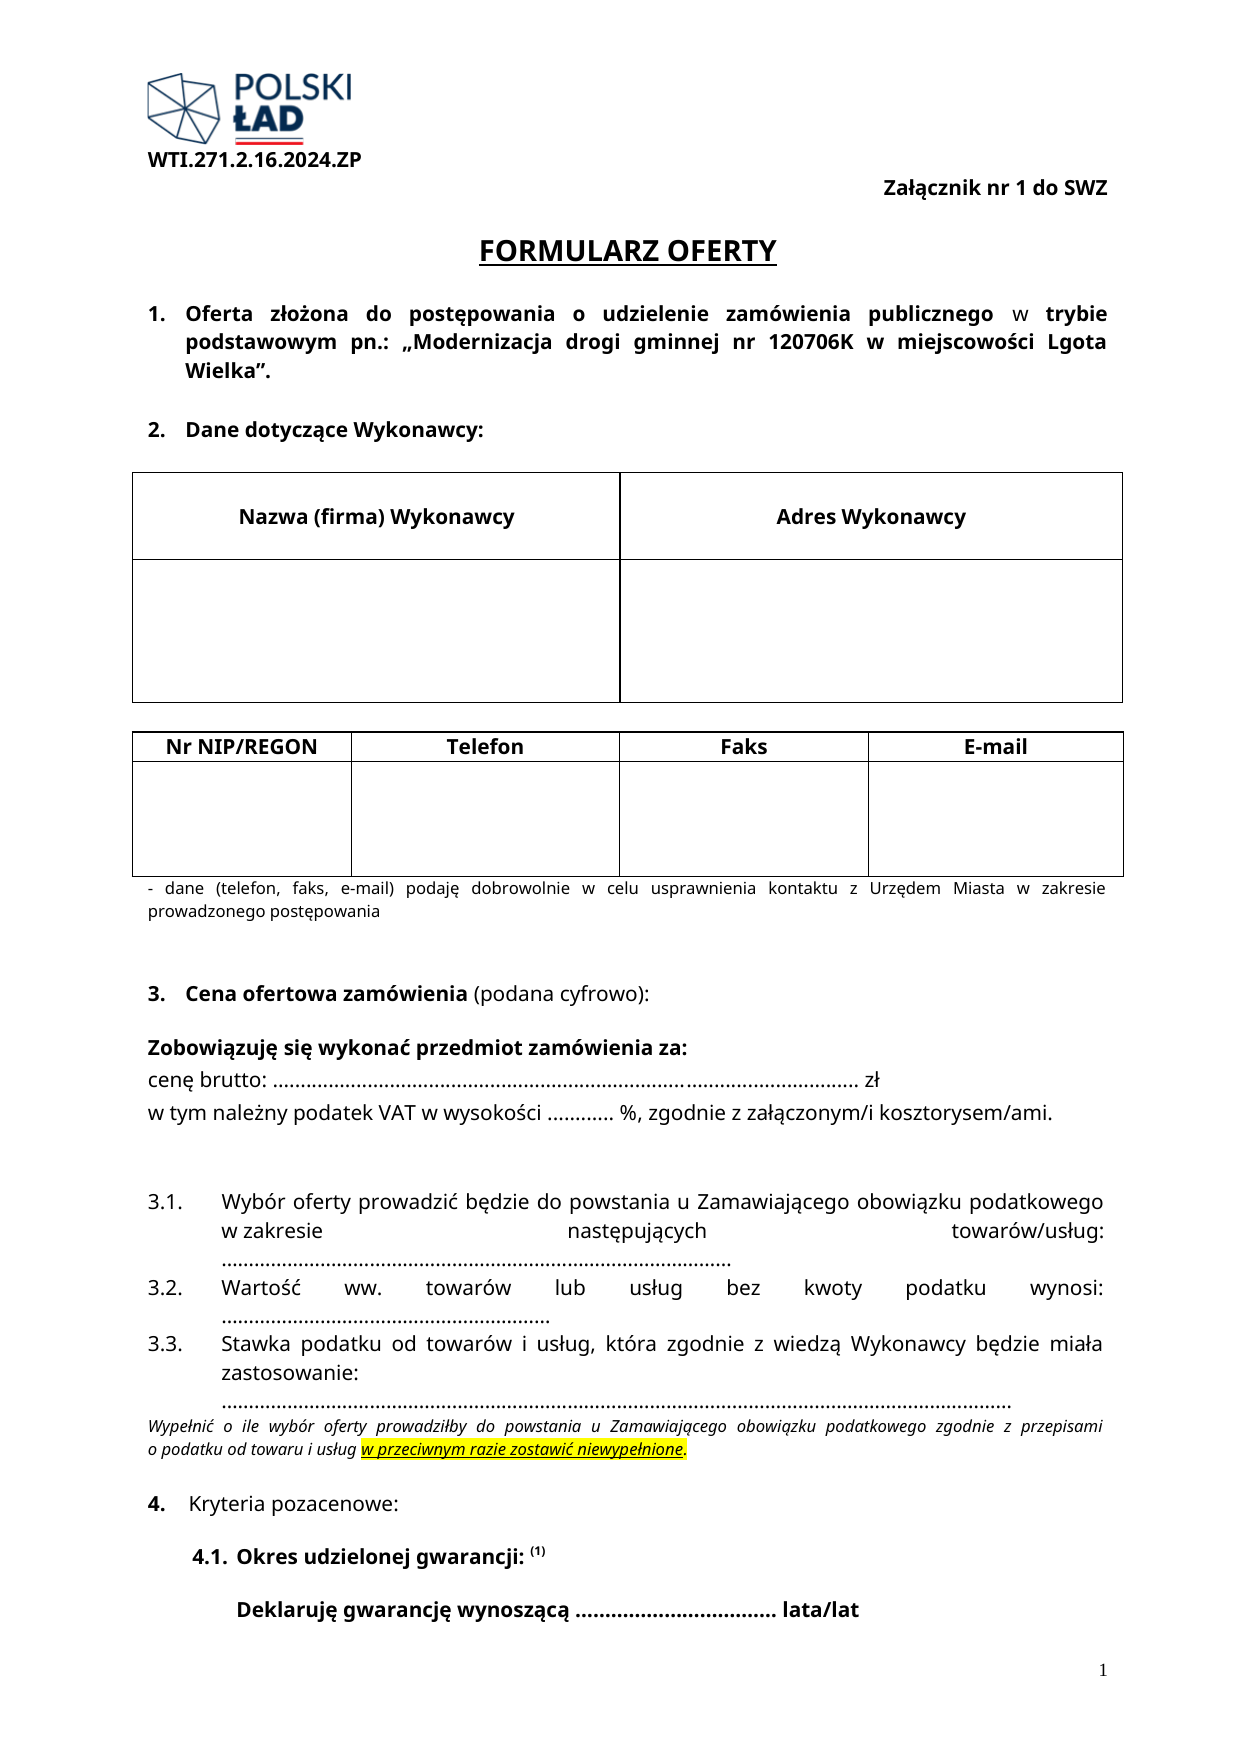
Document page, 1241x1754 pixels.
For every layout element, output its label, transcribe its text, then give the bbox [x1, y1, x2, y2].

list Oferta złożona do postępowania o udzielenie zamówienia publicznego w trybie podstawowym pn.: „Modernizacja drogi gminnej nr 120706K w miejscowości Lgota Wielka”. [148, 299, 1107, 384]
text 3.1. Wybór oferty prowadzić będzie do powstania u Zamawiającego obowiązku podatkowego w zakresie następujących towarów/usług: ………………………………………………………………………………… [148, 1187, 1104, 1273]
text 3.2. Wartość ww. towarów lub usług bez kwoty podatku wynosi: …………………………………………………… [148, 1273, 1104, 1329]
table_header Nazwa (firma) Wykonawcy [133, 473, 619, 559]
text Deklaruję gwarancję wynoszącą ………………………….… lata/lat [200, 1596, 1107, 1624]
table_header Faks [620, 733, 868, 761]
table_cell [620, 762, 868, 876]
list Okres udzielonej gwarancji: (1) [192, 1542, 1104, 1571]
list Kryteria pozacenowe: [148, 1489, 1104, 1517]
text FORMULARZ OFERTY [148, 230, 1107, 270]
table_header E-mail [869, 733, 1123, 761]
text 3.3. Stawka podatku od towarów i usług, która zgodnie z wiedzą Wykonawcy będzie miała zastosowanie: ……………………………………………………………………………………………………………………………… [148, 1329, 1104, 1415]
table_cell [352, 762, 619, 876]
text - dane (telefon, faks, e-mail) podaję dobrowolnie w celu usprawnienia kontaktu z Urzędem Miasta w zakresie prowadzonego postępowania [148, 877, 1107, 922]
picture [147, 73, 351, 145]
table_cell [133, 762, 351, 876]
table_header Nr NIP/REGON [133, 733, 351, 761]
table_header Adres Wykonawcy [621, 473, 1122, 559]
list Zobowiązuję się wykonać przedmiot zamówienia za: [148, 1033, 1107, 1061]
table_cell [869, 762, 1123, 876]
text w tym należny podatek VAT w wysokości ............ %, zgodnie z załączonym/i kosztorysem/ami. [148, 1098, 1107, 1126]
text Załącznik nr 1 do SWZ [133, 173, 1107, 202]
table_cell [621, 560, 1122, 702]
text Wypełnić o ile wybór oferty prowadziłby do powstania u Zamawiającego obowiązku podatkowego zgodnie z przepisami o podatku od towaru i usług w przeciwnym razie zostawić niewypełnione. [148, 1415, 1104, 1460]
list Dane dotyczące Wykonawcy: [148, 415, 1107, 444]
text WTI.271.2.16.2024.ZP [148, 145, 1107, 173]
table_header Telefon [352, 733, 619, 761]
table_cell [133, 560, 619, 702]
list Cena ofertowa zamówienia (podana cyfrowo): [148, 979, 1104, 1008]
text cenę brutto: ......................................................................................................... zł [148, 1065, 1107, 1094]
